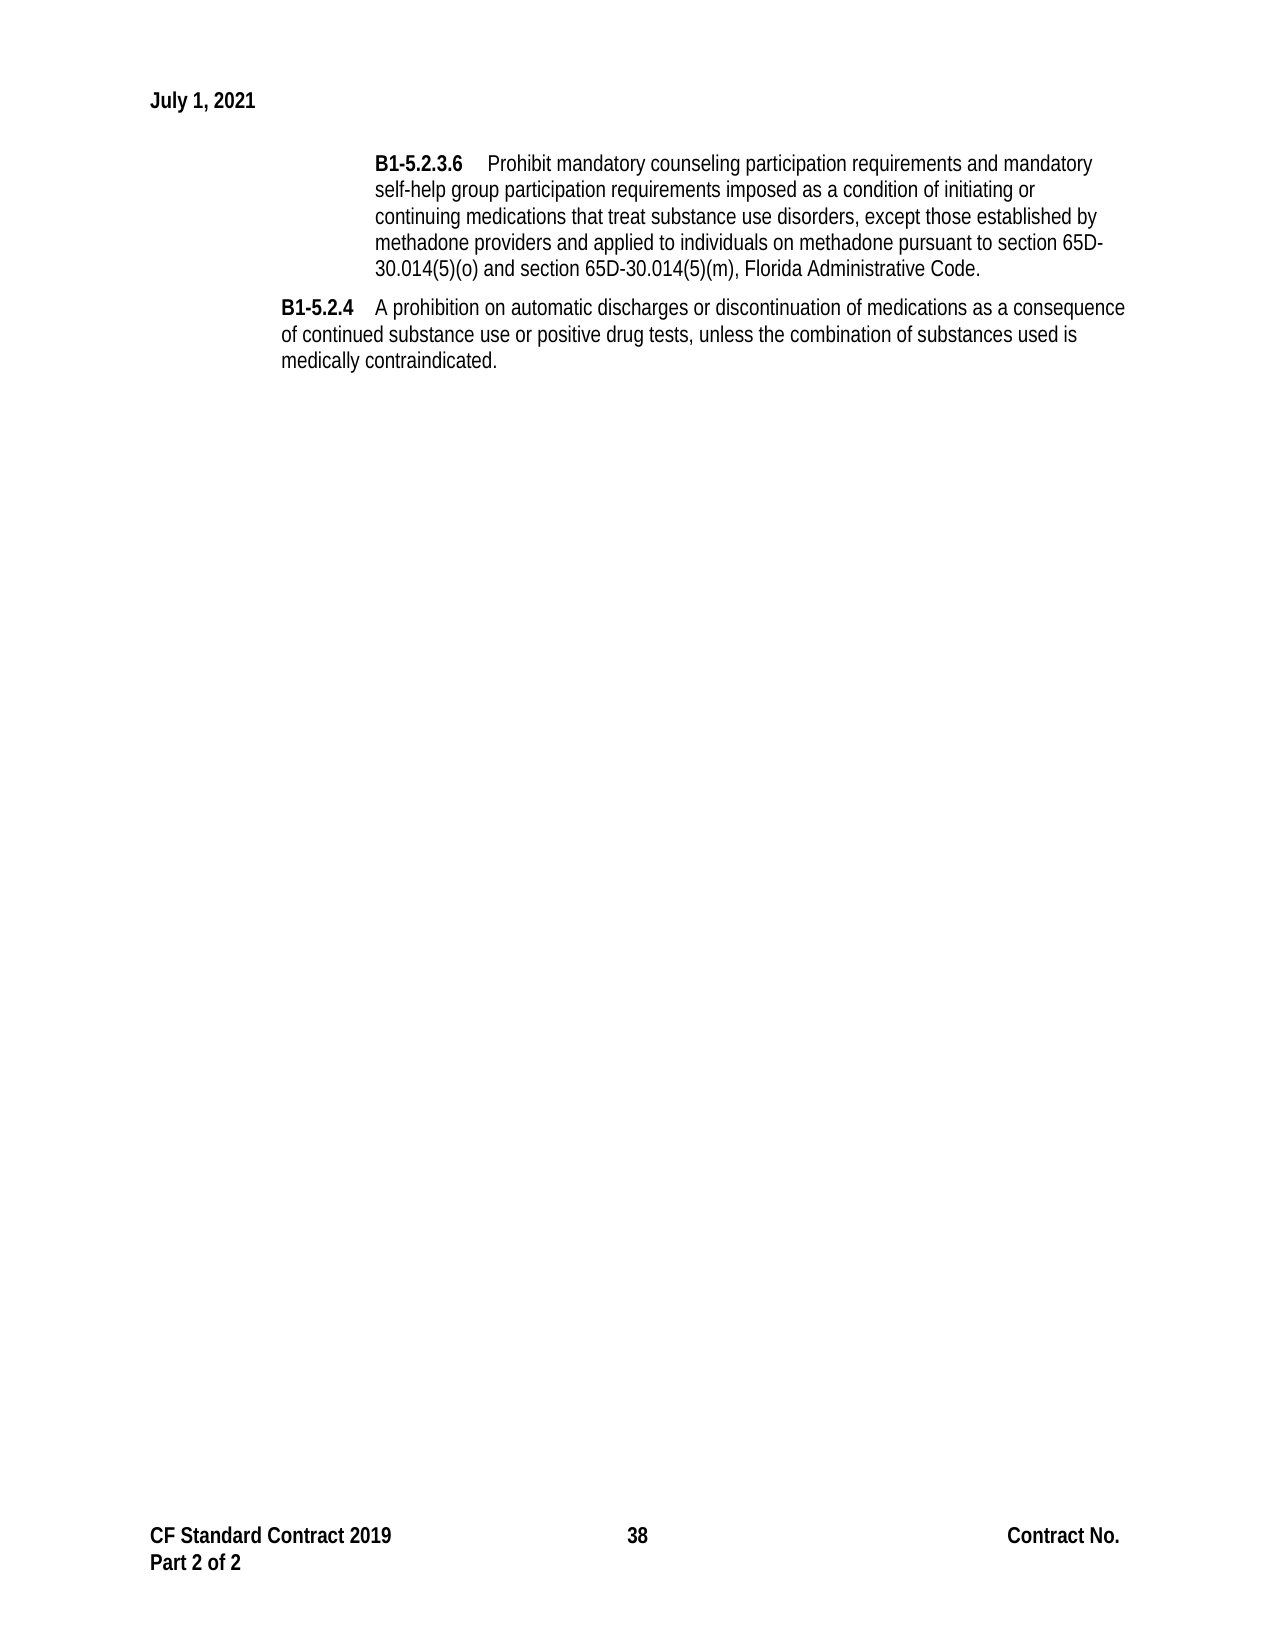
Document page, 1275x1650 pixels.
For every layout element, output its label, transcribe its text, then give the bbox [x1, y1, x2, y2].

list A prohibition on automatic discharges or discontinuation of medications as a consequence of continued substance use or positive drug tests, unless the combination of substances used is medically contraindicated. [281, 294, 1125, 373]
list Prohibit mandatory counseling participation requirements and mandatory self-help group participation requirements imposed as a condition of initiating or continuing medications that treat substance use disorders, except those established by methadone providers and applied to individuals on methadone pursuant to section 65D-30.014(5)(o) and section 65D-30.014(5)(m), Florida Administrative Code. [375, 150, 1125, 282]
